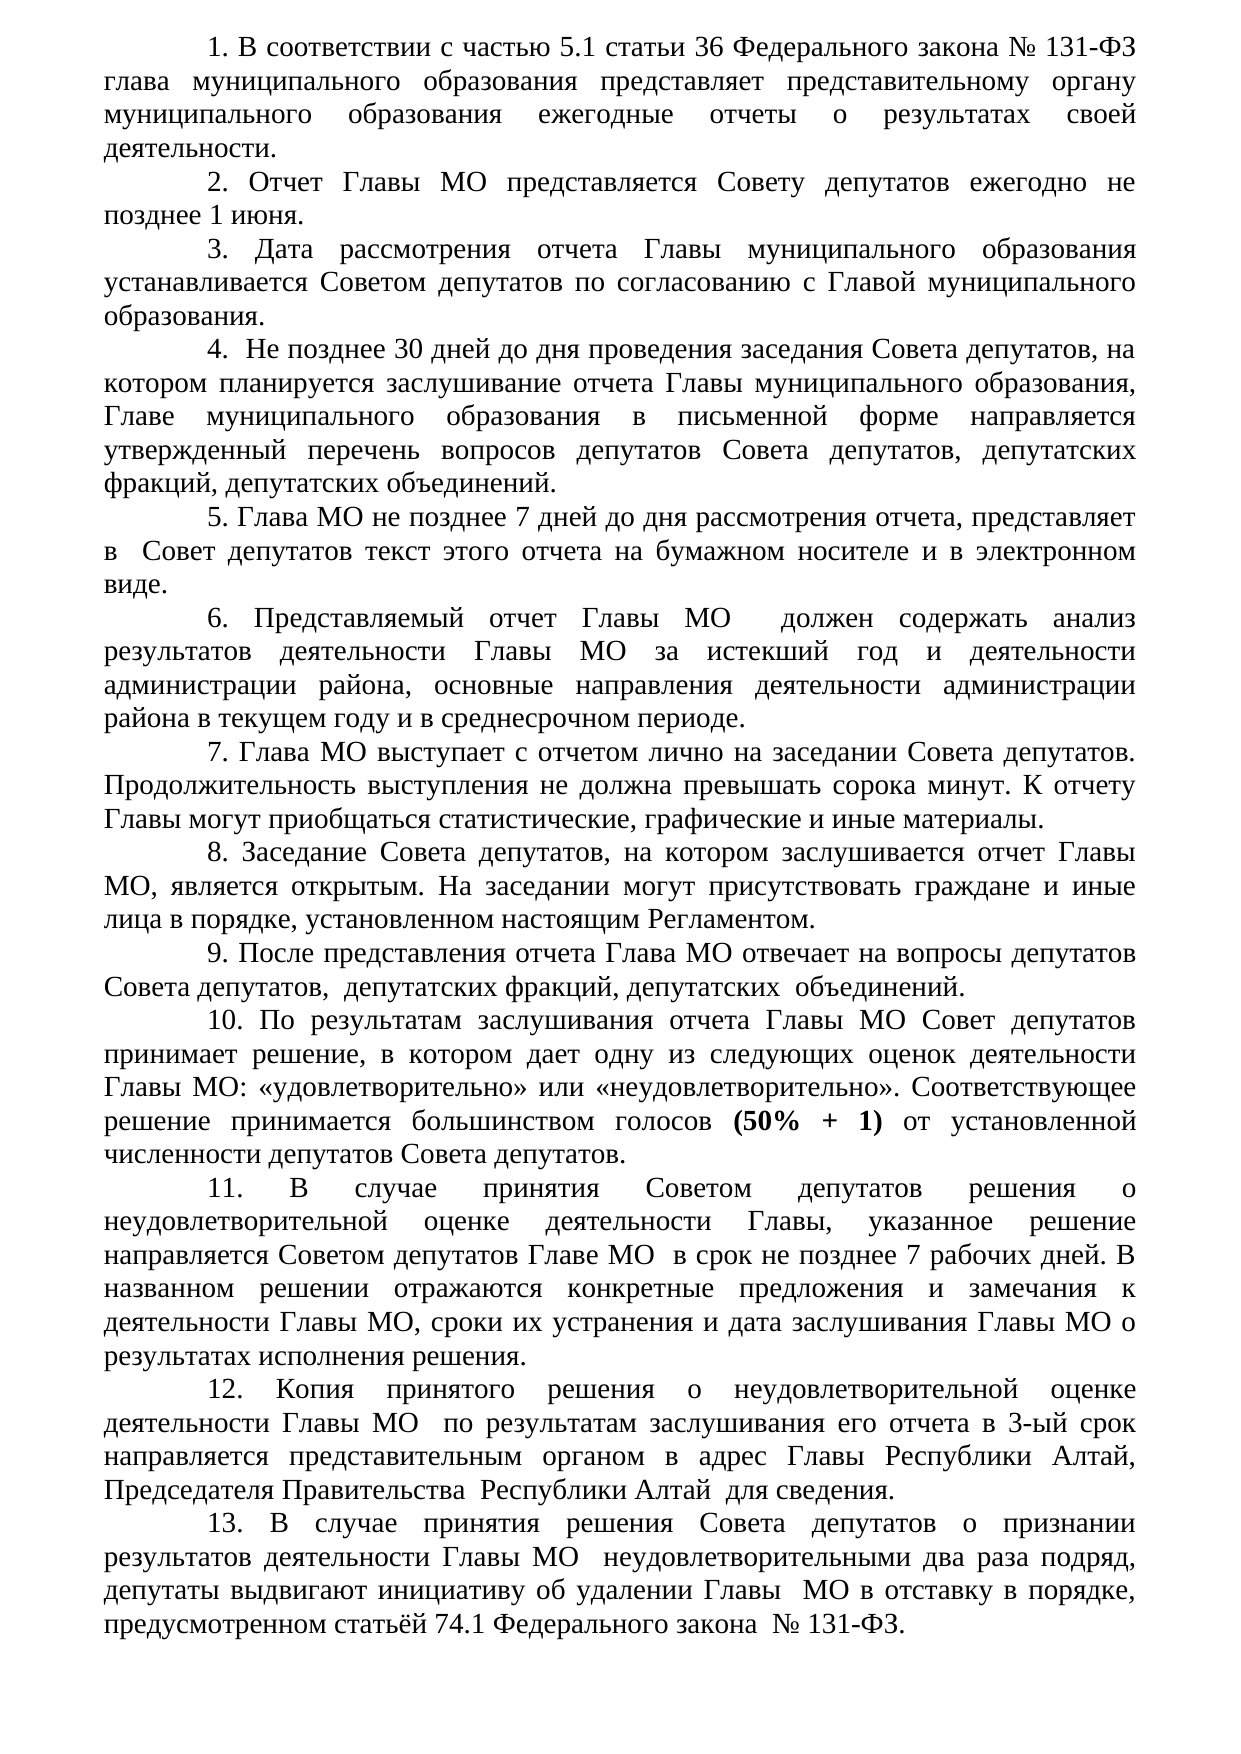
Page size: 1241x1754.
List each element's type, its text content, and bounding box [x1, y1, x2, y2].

list 1. В соответствии с частью 5.1 статьи 36 Федерального закона № 131-ФЗ глава муниципального образования представляет представительному органу муниципального образования ежегодные отчеты о результатах своей деятельности. [103, 29, 1137, 164]
list 6. Представляемый отчет Главы МО должен содержать анализ результатов деятельности Главы МО за истекший год и деятельности администрации района, основные направления деятельности администрации района в текущем году и в среднесрочном периоде. [103, 600, 1137, 734]
list 8. Заседание Совета депутатов, на котором заслушивается отчет Главы МО, является открытым. На заседании могут присутствовать граждане и иные лица в порядке, установленном настоящим Регламентом. [103, 834, 1137, 935]
list 13. В случае принятия решения Совета депутатов о признании результатов деятельности Главы МО неудовлетворительными два раза подряд, депутаты выдвигают инициативу об удалении Главы МО в отставку в порядке, предусмотренном статьёй 74.1 Федерального закона № 131-ФЗ. [103, 1505, 1137, 1639]
list 2. Отчет Главы МО представляется Совету депутатов ежегодно не позднее 1 июня. [103, 164, 1137, 231]
list 10. По результатам заслушивания отчета Главы МО Совет депутатов принимает решение, в котором дает одну из следующих оценок деятельности Главы МО: «удовлетворительно» или «неудовлетворительно». Соответствующее решение принимается большинством голосов (50% + 1) от установленной численности депутатов Совета депутатов. [103, 1002, 1137, 1170]
list 9. После представления отчета Глава МО отвечает на вопросы депутатов Совета депутатов, депутатских фракций, депутатских объединений. [103, 935, 1137, 1002]
list 5. Глава МО не позднее 7 дней до дня рассмотрения отчета, представляет в Совет депутатов текст этого отчета на бумажном носителе и в электронном виде. [103, 499, 1137, 600]
list 12. Копия принятого решения о неудовлетворительной оценке деятельности Главы МО по результатам заслушивания его отчета в 3-ый срок направляется представительным органом в адрес Главы Республики Алтай, Председателя Правительства Республики Алтай для сведения. [103, 1371, 1137, 1505]
list 7. Глава МО выступает с отчетом лично на заседании Совета депутатов. Продолжительность выступления не должна превышать сорока минут. К отчету Главы могут приобщаться статистические, графические и иные материалы. [103, 734, 1137, 834]
list 4. Не позднее 30 дней до дня проведения заседания Совета депутатов, на котором планируется заслушивание отчета Главы муниципального образования, Главе муниципального образования в письменной форме направляется утвержденный перечень вопросов депутатов Совета депутатов, депутатских фракций, депутатских объединений. [103, 331, 1137, 499]
list 3. Дата рассмотрения отчета Главы муниципального образования устанавливается Советом депутатов по согласованию с Главой муниципального образования. [103, 231, 1137, 331]
list 11. В случае принятия Советом депутатов решения о неудовлетворительной оценке деятельности Главы, указанное решение направляется Советом депутатов Главе МО в срок не позднее 7 рабочих дней. В названном решении отражаются конкретные предложения и замечания к деятельности Главы МО, сроки их устранения и дата заслушивания Главы МО о результатах исполнения решения. [103, 1170, 1137, 1371]
